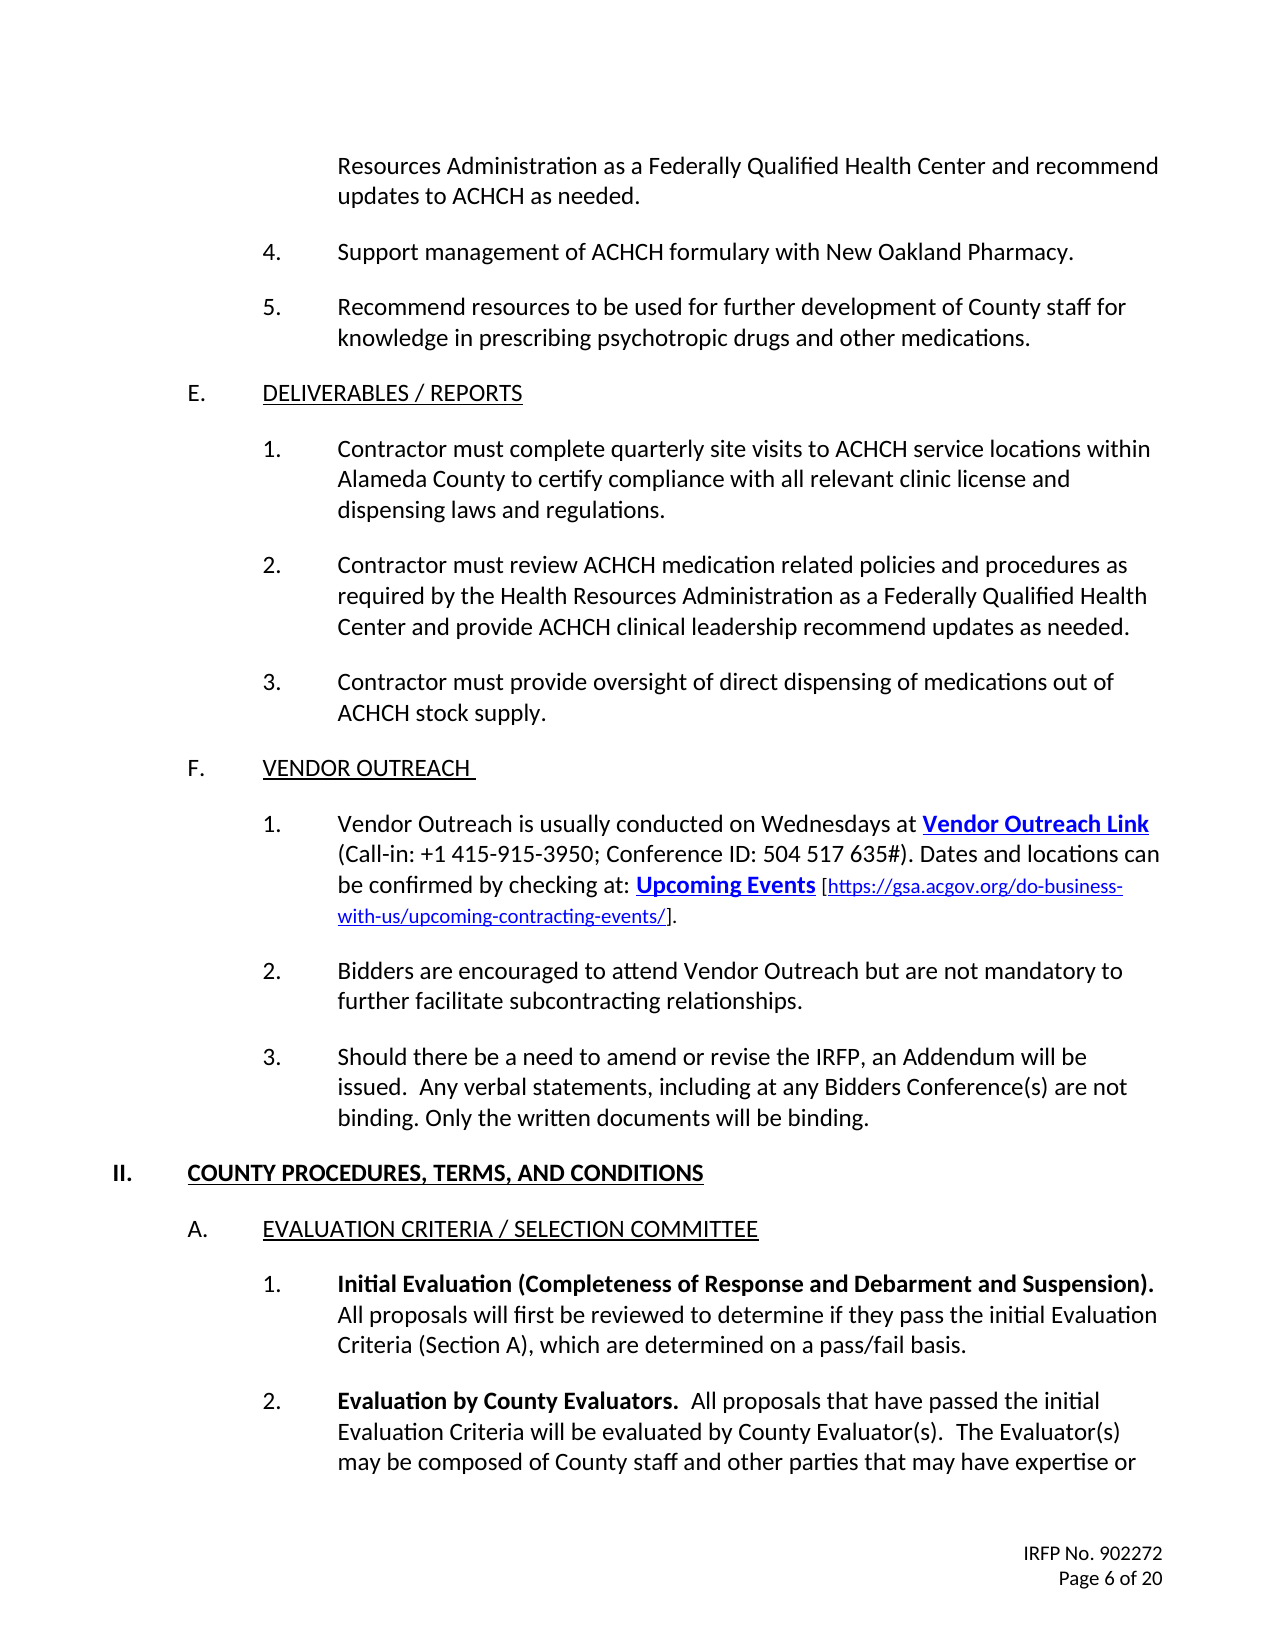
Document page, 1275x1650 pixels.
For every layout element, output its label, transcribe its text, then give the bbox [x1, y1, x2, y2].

text Contractor must provide oversight of direct dispensing of medications out of ACHCH stock supply. [262, 666, 1162, 727]
text Initial Evaluation (Completeness of Response and Debarment and Suspension). All proposals will first be reviewed to determine if they pass the initial Evaluation Criteria (Section A), which are determined on a pass/fail basis. [262, 1268, 1162, 1360]
text Contractor must review ACHCH medication related policies and procedures as required by the Health Resources Administration as a Federally Qualified Health Center and provide ACHCH clinical leadership recommend updates as needed. [262, 550, 1162, 641]
subtitle COUNTY PROCEDURES, TERMS, AND CONDITIONS [112, 1157, 1162, 1188]
text Should there be a need to amend or revise the IRFP, an Addendum will be issued. Any verbal statements, including at any Bidders Conference(s) are not binding. Only the written documents will be binding. [262, 1041, 1162, 1132]
text Bidders are encouraged to attend Vendor Outreach but are not mandatory to further facilitate subcontracting relationships. [262, 955, 1162, 1016]
subtitle DELIVERABLES / REPORTS [187, 378, 1162, 408]
text Contractor must complete quarterly site visits to ACHCH service locations within Alameda County to certify compliance with all relevant clinic license and dispensing laws and regulations. [262, 433, 1162, 525]
text Support management of ACHCH formulary with New Oakland Pharmacy. [262, 236, 1162, 267]
text Vendor Outreach is usually conducted on Wednesdays at Vendor Outreach Link (Call-in: +1 415-915-3950; Conference ID: 504 517 635#). Dates and locations can be confirmed by checking at: Upcoming Events [https://gsa.acgov.org/do-business-with-us/upcoming-contracting-events/]. [262, 808, 1162, 930]
subtitle VENDOR OUTREACH [187, 752, 1162, 783]
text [262, 150, 1162, 211]
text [262, 1385, 1162, 1477]
subtitle EVALUATION CRITERIA / SELECTION COMMITTEE [187, 1213, 1162, 1243]
text Recommend resources to be used for further development of County staff for knowledge in prescribing psychotropic drugs and other medications. [262, 292, 1162, 353]
